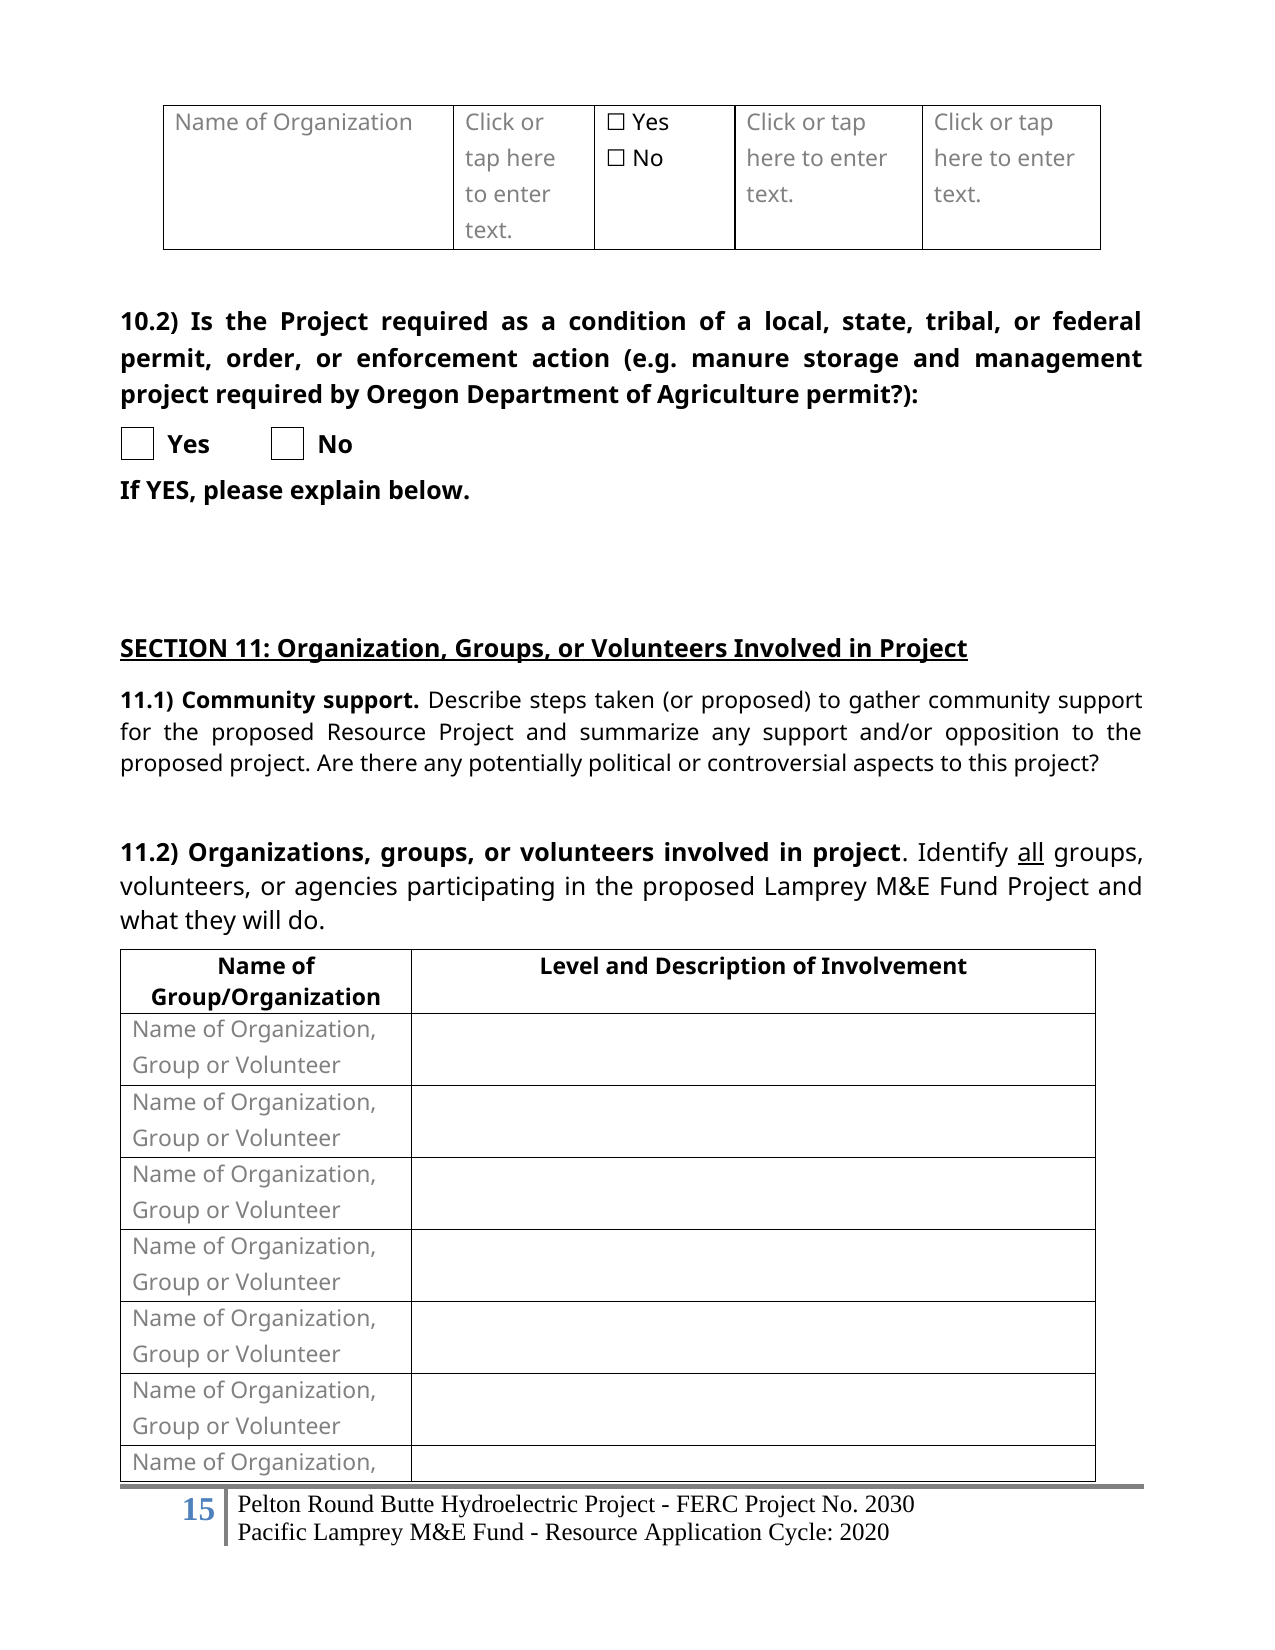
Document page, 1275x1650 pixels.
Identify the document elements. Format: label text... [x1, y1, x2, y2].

text SECTION 11: Organization, Groups, or Volunteers Involved in Project [120, 631, 1144, 665]
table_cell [121, 1302, 411, 1373]
table_cell [412, 1086, 1095, 1157]
table_cell [412, 1230, 1095, 1301]
table_cell [412, 1302, 1095, 1373]
table_cell Name of Organization, Group or Volunteer [121, 1014, 411, 1084]
table_cell [412, 1014, 1095, 1084]
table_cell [164, 106, 453, 249]
table_cell Name of Organization, Group or Volunteer [121, 1086, 411, 1157]
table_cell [121, 1230, 411, 1301]
table_cell [412, 1374, 1095, 1445]
table_cell ☐ Yes ☐ No [595, 106, 734, 249]
text If YES, please explain below. [120, 473, 1144, 507]
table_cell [736, 106, 922, 249]
text Yes No [120, 426, 1144, 460]
text 11.1) Community support. Describe steps taken (or proposed) to gather community support for the proposed Resource Project and summarize any support and/or opposition to the proposed project. Are there any potentially political or controversial aspects to this project? [120, 684, 1144, 778]
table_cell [121, 1446, 411, 1481]
table_cell [412, 1446, 1095, 1481]
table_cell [121, 1374, 411, 1445]
table_header Name of Group/Organization [121, 950, 411, 1012]
table_header Level and Description of Involvement [412, 950, 1095, 1012]
text 11.2) Organizations, groups, or volunteers involved in project. Identify all groups, volunteers, or agencies participating in the proposed Lamprey M&E Fund Project and what they will do. [120, 834, 1144, 936]
text 10.2) Is the Project required as a condition of a local, state, tribal, or federal permit, order, or enforcement action (e.g. manure storage and management project required by Oregon Department of Agriculture permit?): [120, 303, 1144, 411]
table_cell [454, 106, 594, 249]
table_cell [923, 106, 1100, 249]
table_cell Name of Organization, Group or Volunteer [121, 1158, 411, 1229]
table_cell [412, 1158, 1095, 1229]
